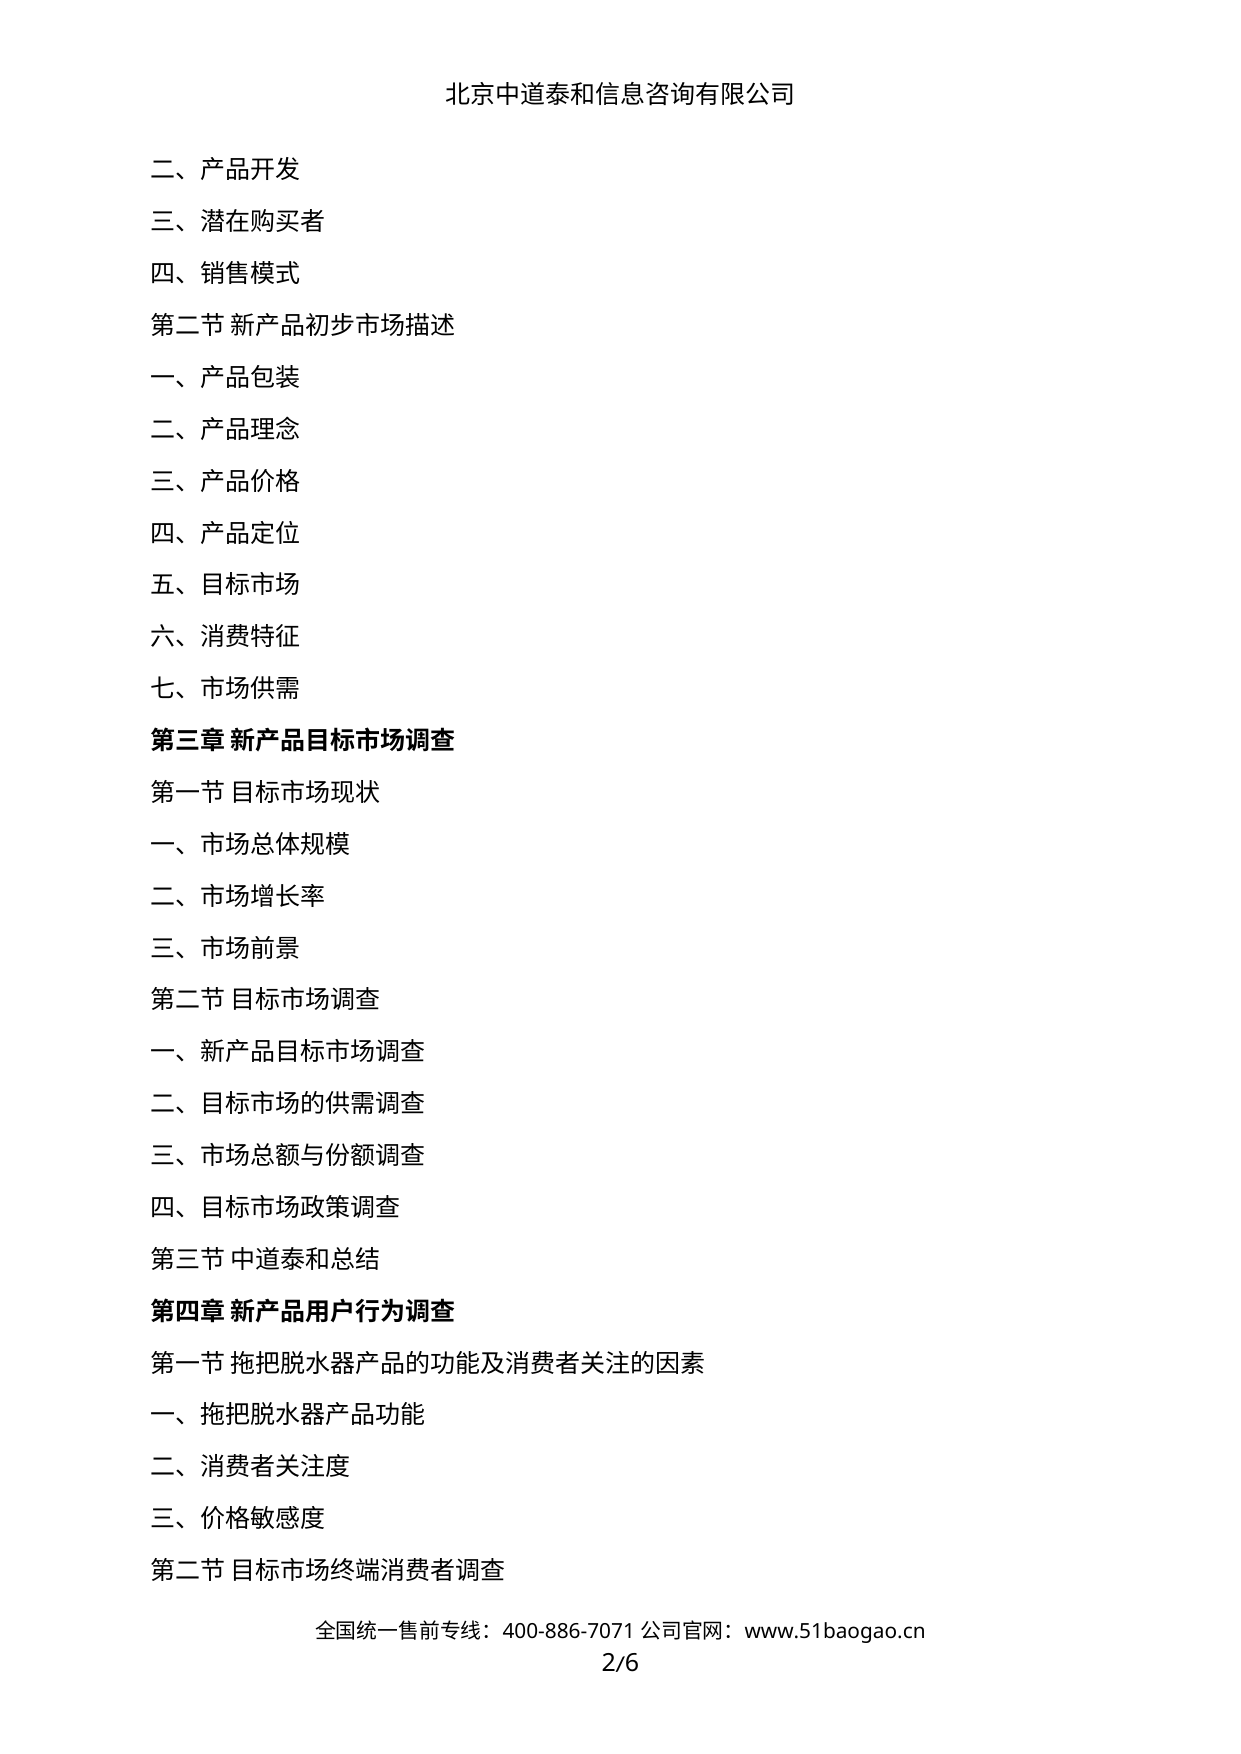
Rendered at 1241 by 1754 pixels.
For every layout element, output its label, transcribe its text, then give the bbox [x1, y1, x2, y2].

text 一、产品包装 [150, 357, 1090, 394]
text 第二节 新产品初步市场描述 [150, 306, 1090, 342]
text 二、市场增长率 [150, 876, 1090, 912]
text 一、新产品目标市场调查 [150, 1032, 1090, 1068]
text 四、销售模式 [150, 254, 1090, 290]
text 三、市场总额与份额调查 [150, 1136, 1090, 1172]
text 四、目标市场政策调查 [150, 1187, 1090, 1224]
text 第一节 拖把脱水器产品的功能及消费者关注的因素 [150, 1343, 1090, 1379]
text 二、目标市场的供需调查 [150, 1084, 1090, 1120]
text 二、产品开发 [150, 150, 1090, 186]
text 三、市场前景 [150, 928, 1090, 964]
text 五、目标市场 [150, 565, 1090, 601]
text 三、潜在购买者 [150, 202, 1090, 238]
text 六、消费特征 [150, 617, 1090, 653]
text 二、产品理念 [150, 409, 1090, 446]
text 三、产品价格 [150, 461, 1090, 497]
text 七、市场供需 [150, 669, 1090, 705]
text 第一节 目标市场现状 [150, 772, 1090, 809]
text 第三章 新产品目标市场调查 [150, 721, 1090, 757]
text 第二节 目标市场调查 [150, 980, 1090, 1016]
text 一、拖把脱水器产品功能 [150, 1395, 1090, 1431]
text 一、市场总体规模 [150, 824, 1090, 861]
text 四、产品定位 [150, 513, 1090, 549]
text 三、价格敏感度 [150, 1499, 1090, 1535]
text 第四章 新产品用户行为调查 [150, 1291, 1090, 1327]
text 二、消费者关注度 [150, 1447, 1090, 1483]
text 第二节 目标市场终端消费者调查 [150, 1551, 1090, 1587]
text 第三节 中道泰和总结 [150, 1239, 1090, 1276]
